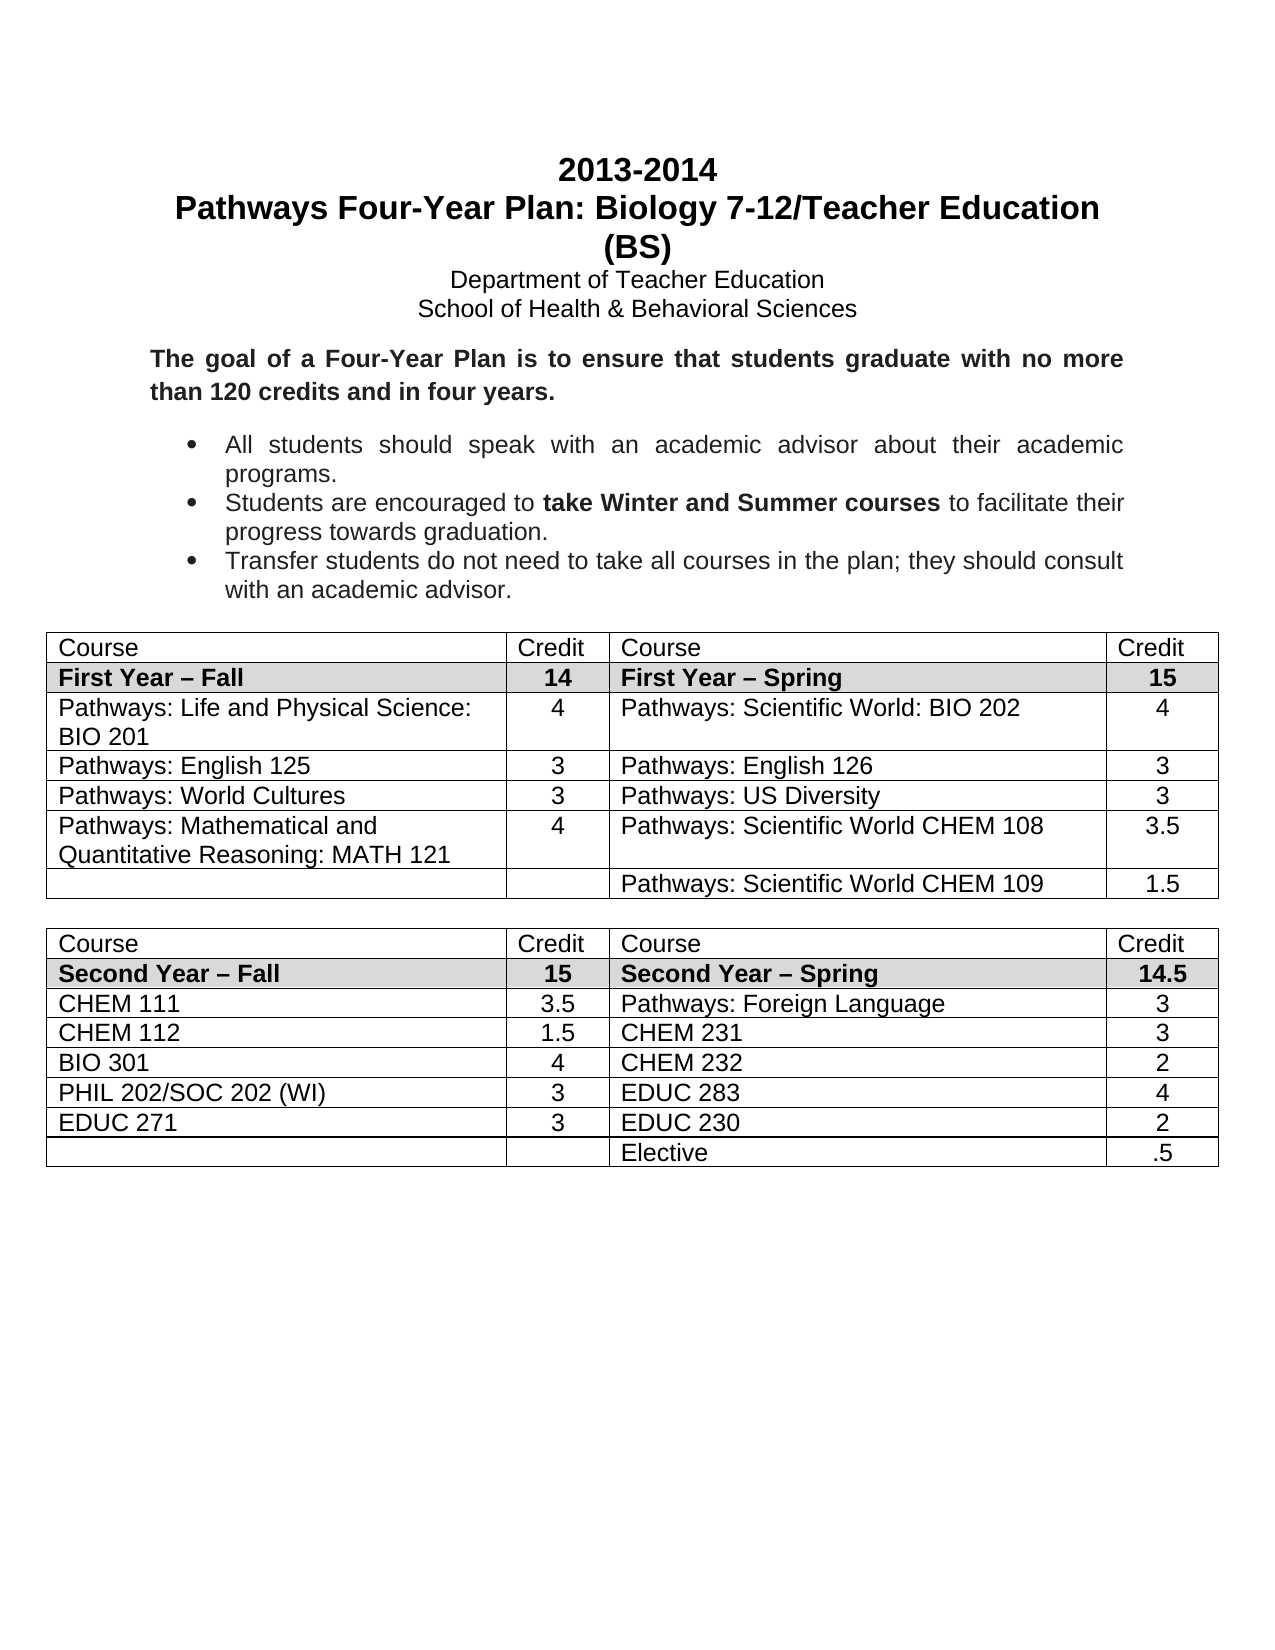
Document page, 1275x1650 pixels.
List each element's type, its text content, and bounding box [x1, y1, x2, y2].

table_cell 14 [507, 663, 609, 692]
table_header Credit [507, 633, 609, 662]
table_cell 1.5 [507, 1018, 609, 1047]
table_cell EDUC 271 [47, 1108, 506, 1136]
table_cell 2 [1107, 1048, 1218, 1077]
list School of Health & Behavioral Sciences [150, 294, 1125, 323]
table_cell PHIL 202/SOC 202 (WI) [47, 1078, 506, 1107]
table_cell BIO 301 [47, 1048, 506, 1077]
table_header Credit [507, 929, 609, 958]
text The goal of a Four-Year Plan is to ensure that students graduate with no more than 120 credits and in four years. [150, 344, 1125, 405]
list Department of Teacher Education [150, 265, 1125, 294]
table_cell [47, 869, 506, 898]
table_cell Pathways: Scientific World: BIO 202 [610, 693, 1106, 750]
table_cell CHEM 231 [610, 1018, 1106, 1047]
table_cell 3 [507, 1078, 609, 1107]
table_cell 3.5 [1107, 811, 1218, 868]
table_cell [47, 1138, 506, 1166]
table_cell [507, 869, 609, 898]
table_cell 4 [507, 693, 609, 750]
table_cell Second Year – Spring [610, 959, 1106, 987]
table_cell First Year – Fall [47, 663, 506, 692]
table_cell 2 [1107, 1108, 1218, 1136]
table_cell 3 [507, 1108, 609, 1136]
table_cell 15 [507, 959, 609, 987]
table_cell [507, 1138, 609, 1166]
table_cell Pathways: Scientific World CHEM 108 [610, 811, 1106, 868]
list Transfer students do not need to take all courses in the plan; they should consult with an academic advisor. [187, 546, 1125, 603]
table_cell Pathways: Scientific World CHEM 109 [610, 869, 1106, 898]
table_cell CHEM 232 [610, 1048, 1106, 1077]
table_header Credit [1107, 633, 1218, 662]
table_cell .5 [1107, 1138, 1218, 1166]
list Students are encouraged to take Winter and Summer courses to facilitate their progress towards graduation. [187, 488, 1125, 546]
table_header Course [610, 633, 1106, 662]
table_cell Pathways: English 126 [610, 751, 1106, 780]
table_header Course [47, 929, 506, 958]
table_header Course [610, 929, 1106, 958]
table_cell CHEM 112 [47, 1018, 506, 1047]
table_cell Second Year – Fall [47, 959, 506, 987]
table_cell 1.5 [1107, 869, 1218, 898]
table_cell 4 [1107, 1078, 1218, 1107]
table_cell 4 [507, 1048, 609, 1077]
table_cell Pathways: Mathematical and Quantitative Reasoning: MATH 121 [47, 811, 506, 868]
table_cell Pathways: English 125 [47, 751, 506, 780]
table_cell Pathways: World Cultures [47, 781, 506, 810]
table_cell 15 [1107, 663, 1218, 692]
table_cell 4 [507, 811, 609, 868]
table_cell CHEM 111 [47, 989, 506, 1017]
table_cell 3 [507, 781, 609, 810]
table_cell 3 [1107, 989, 1218, 1017]
table_cell 14.5 [1107, 959, 1218, 987]
table_cell Pathways: Life and Physical Science: BIO 201 [47, 693, 506, 750]
table_cell EDUC 283 [610, 1078, 1106, 1107]
table_cell EDUC 230 [610, 1108, 1106, 1136]
table_cell 4 [1107, 693, 1218, 750]
table_cell 3.5 [507, 989, 609, 1017]
table_cell 3 [1107, 751, 1218, 780]
list Pathways Four-Year Plan: Biology 7-12/Teacher Education (BS) [150, 188, 1125, 265]
list 2013-2014 [150, 150, 1125, 188]
table_cell Pathways: Foreign Language [610, 989, 1106, 1017]
table_cell 3 [507, 751, 609, 780]
table_header Course [47, 633, 506, 662]
table_cell 3 [1107, 1018, 1218, 1047]
table_cell Pathways: US Diversity [610, 781, 1106, 810]
table_header Credit [1107, 929, 1218, 958]
table_cell Elective [610, 1138, 1106, 1166]
table_cell First Year – Spring [610, 663, 1106, 692]
list All students should speak with an academic advisor about their academic programs. [187, 431, 1125, 488]
table_cell 3 [1107, 781, 1218, 810]
